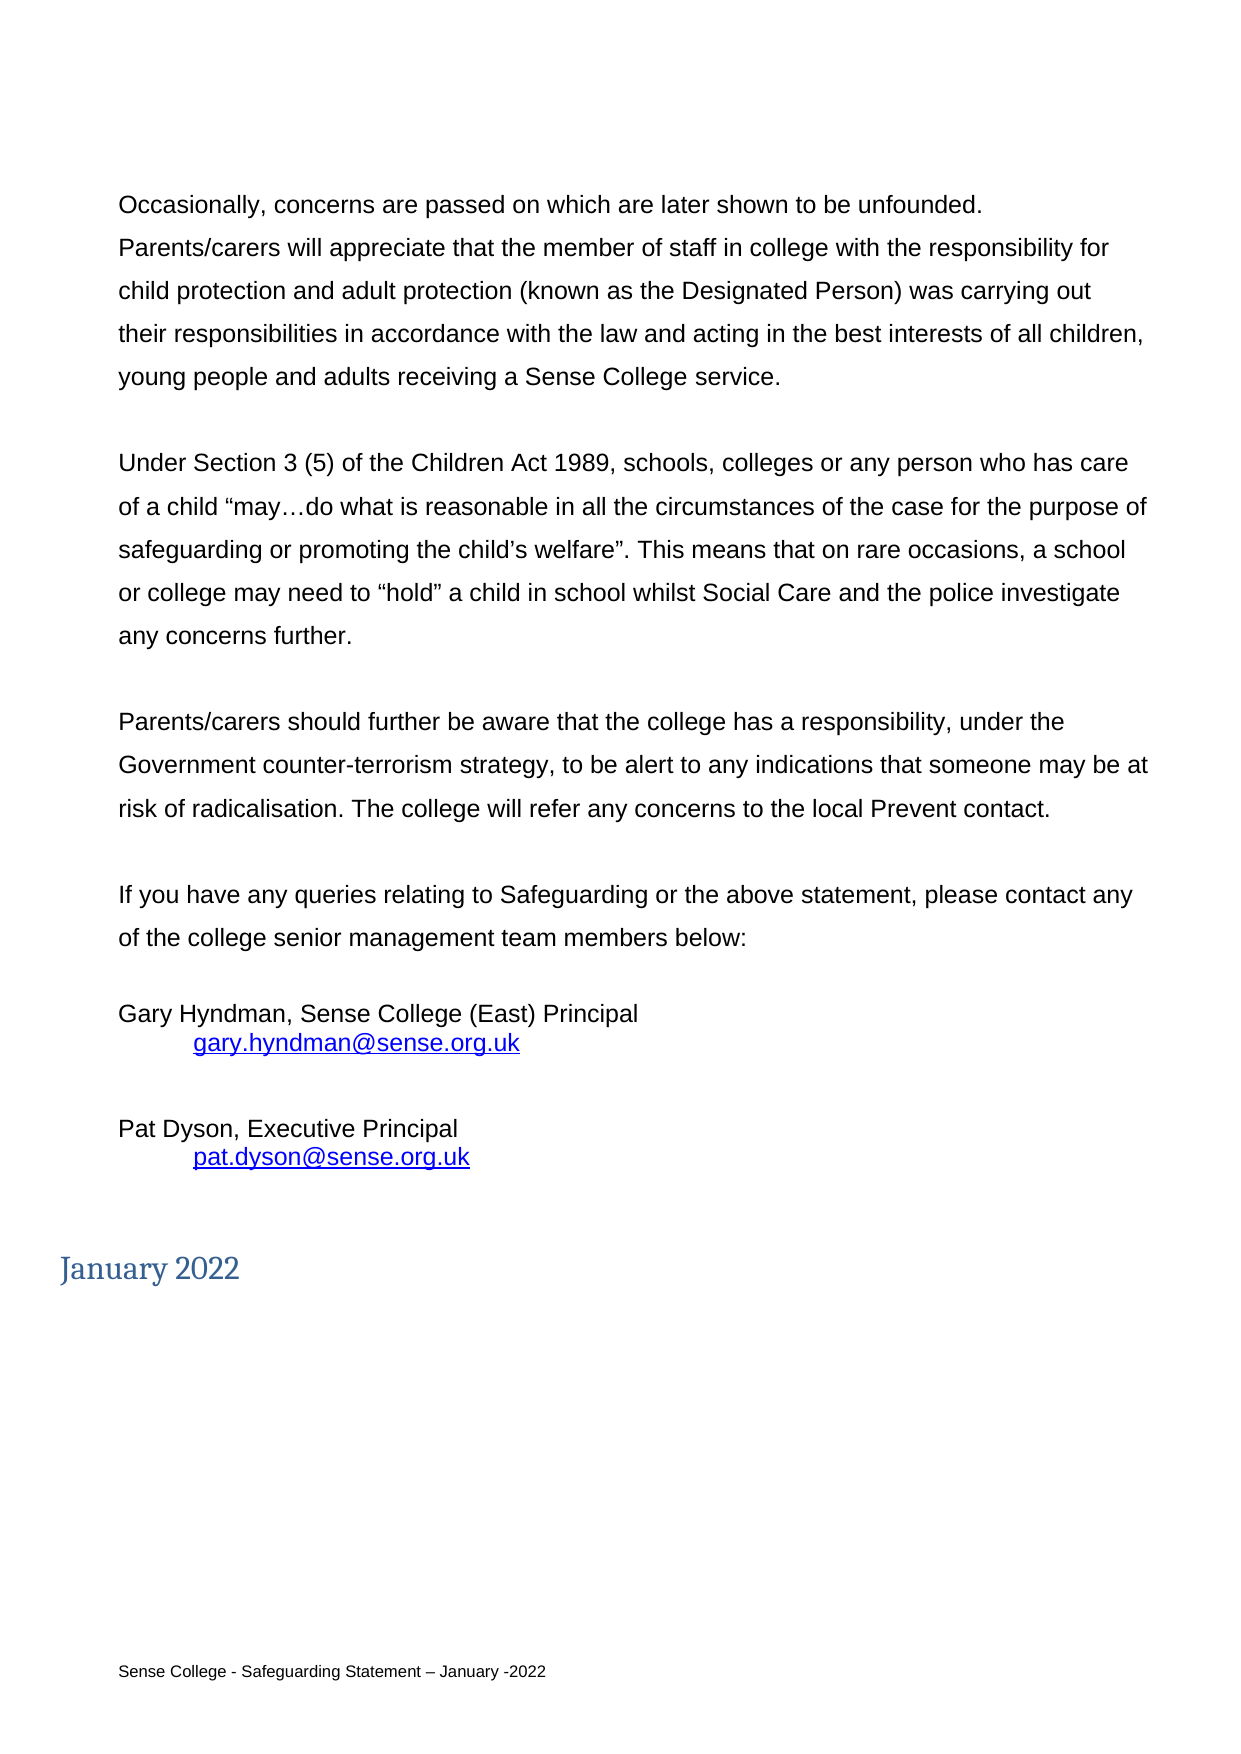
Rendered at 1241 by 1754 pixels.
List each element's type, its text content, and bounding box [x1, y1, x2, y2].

text Under Section 3 (5) of the Children Act 1989, schools, colleges or any person who has care of a child “may…do what is reasonable in all the circumstances of the case for the purpose of safeguarding or promoting the child’s welfare”. This means that on rare occasions, a school or college may need to “hold” a child in school whilst Social Care and the police investigate any concerns further. [118, 448, 1149, 649]
subtitle January 2022 [60, 1249, 1161, 1288]
text Parents/carers should further be aware that the college has a responsibility, under the Government counter-terrorism strategy, to be alert to any indications that someone may be at risk of radicalisation. The college will refer any concerns to the local Prevent contact. [118, 707, 1155, 822]
text Gary Hyndman, Sense College (East) Principal gary.hyndman@sense.org.uk [118, 1000, 641, 1057]
text Pat Dyson, Executive Principal pat.dyson@sense.org.uk [118, 1115, 472, 1171]
text If you have any queries relating to Safeguarding or the above statement, please contact any of the college senior management team members below: [118, 880, 1136, 952]
text Occasionally, concerns are passed on which are later shown to be unfounded. Parents/carers will appreciate that the member of staff in college with the responsibility for child protection and adult protection (known as the Designated Person) was carrying out their responsibilities in accordance with the law and acting in the best interests of all children, young people and adults receiving a Sense College service. [118, 190, 1148, 391]
